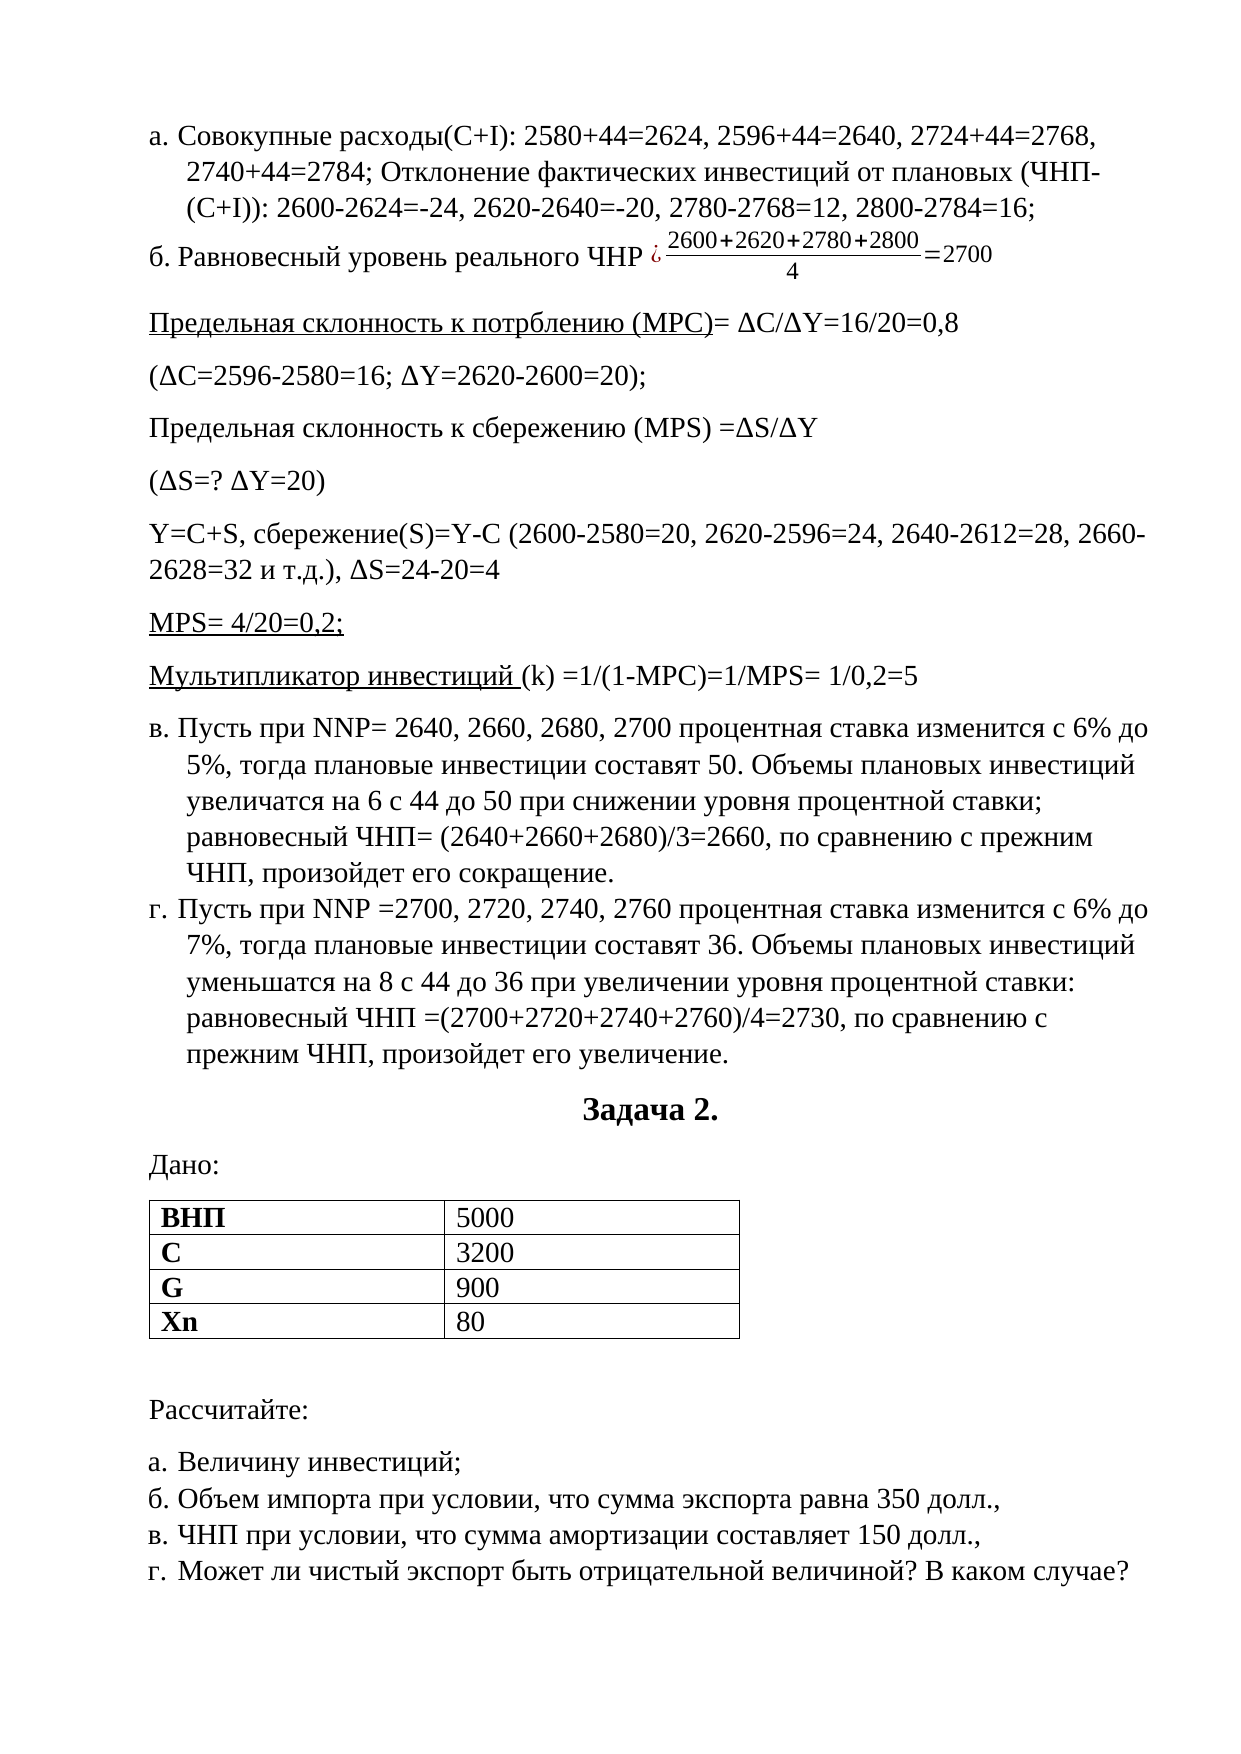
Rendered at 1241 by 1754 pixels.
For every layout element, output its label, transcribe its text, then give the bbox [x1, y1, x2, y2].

text Задача 2. [149, 1089, 1152, 1127]
list Объем импорта при условии, что сумма экспорта равна 350 долл., [148, 1481, 1152, 1514]
table_header ВНП [150, 1201, 444, 1234]
list Может ли чистый экспорт быть отрицательной величиной? В каком случае? [148, 1553, 1152, 1587]
list Пусть при NNP= 2640, 2660, 2680, 2700 процентная ставка изменится с 6% до 5%, тогда плановые инвестиции составят 50. Объемы плановых инвестиций увеличатся на 6 с 44 до 50 при снижении уровня процентной ставки; равновесный ЧНП= (2640+2660+2680)/3=2660, по сравнению с прежним ЧНП, произойдет его сокращение. [149, 711, 1152, 889]
text Предельная склонность к сбережению (MPS) =ΔS/ΔY [149, 410, 1152, 444]
table_header 5000 [445, 1201, 739, 1234]
text Предельная склонность к потрблению (MPC)= ΔС/ΔY=16/20=0,8 [149, 305, 1152, 338]
table_cell 900 [445, 1270, 739, 1303]
text (ΔS=? ΔY=20) [149, 463, 1152, 497]
list ЧНП при условии, что сумма амортизации составляет 150 долл., [148, 1517, 1152, 1550]
list Величину инвестиций; [148, 1444, 1152, 1478]
text Мультипликатор инвестиций (k) =1/(1-MPC)=1/MPS= 1/0,2=5 [149, 658, 1152, 691]
list Совокупные расходы(С+I): 2580+44=2624, 2596+44=2640, 2724+44=2768, 2740+44=2784; Отклонение фактических инвестиций от плановых (ЧНП-(C+I)): 2600-2624=-24, 2620-2640=-20, 2780-2768=12, 2800-2784=16; [149, 118, 1152, 224]
text (ΔC=2596-2580=16; ΔY=2620-2600=20); [149, 358, 1152, 391]
table_cell С [150, 1235, 444, 1269]
text Y=C+S, сбережение(S)=Y-C (2600-2580=20, 2620-2596=24, 2640-2612=28, 2660-2628=32 и т.д.), ΔS=24-20=4 [149, 516, 1152, 586]
table_cell G [150, 1270, 444, 1303]
text Дано: [149, 1147, 1152, 1180]
text MPS= 4/20=0,2; [149, 605, 1152, 638]
list Равновесный уровень реального ЧНР [149, 227, 1152, 286]
list Пусть при NNP =2700, 2720, 2740, 2760 процентная ставка изменится с 6% до 7%, тогда плановые инвестиции составят 36. Объемы плановых инвестиций уменьшатся на 8 с 44 до 36 при увеличении уровня процентной ставки: равновесный ЧНП =(2700+2720+2740+2760)/4=2730, по сравнению с прежним ЧНП, произойдет его увеличение. [149, 891, 1152, 1069]
table_cell 80 [445, 1304, 739, 1338]
table_cell Xn [150, 1304, 444, 1338]
text Рассчитайте: [149, 1392, 1152, 1425]
table_cell 3200 [445, 1235, 739, 1269]
